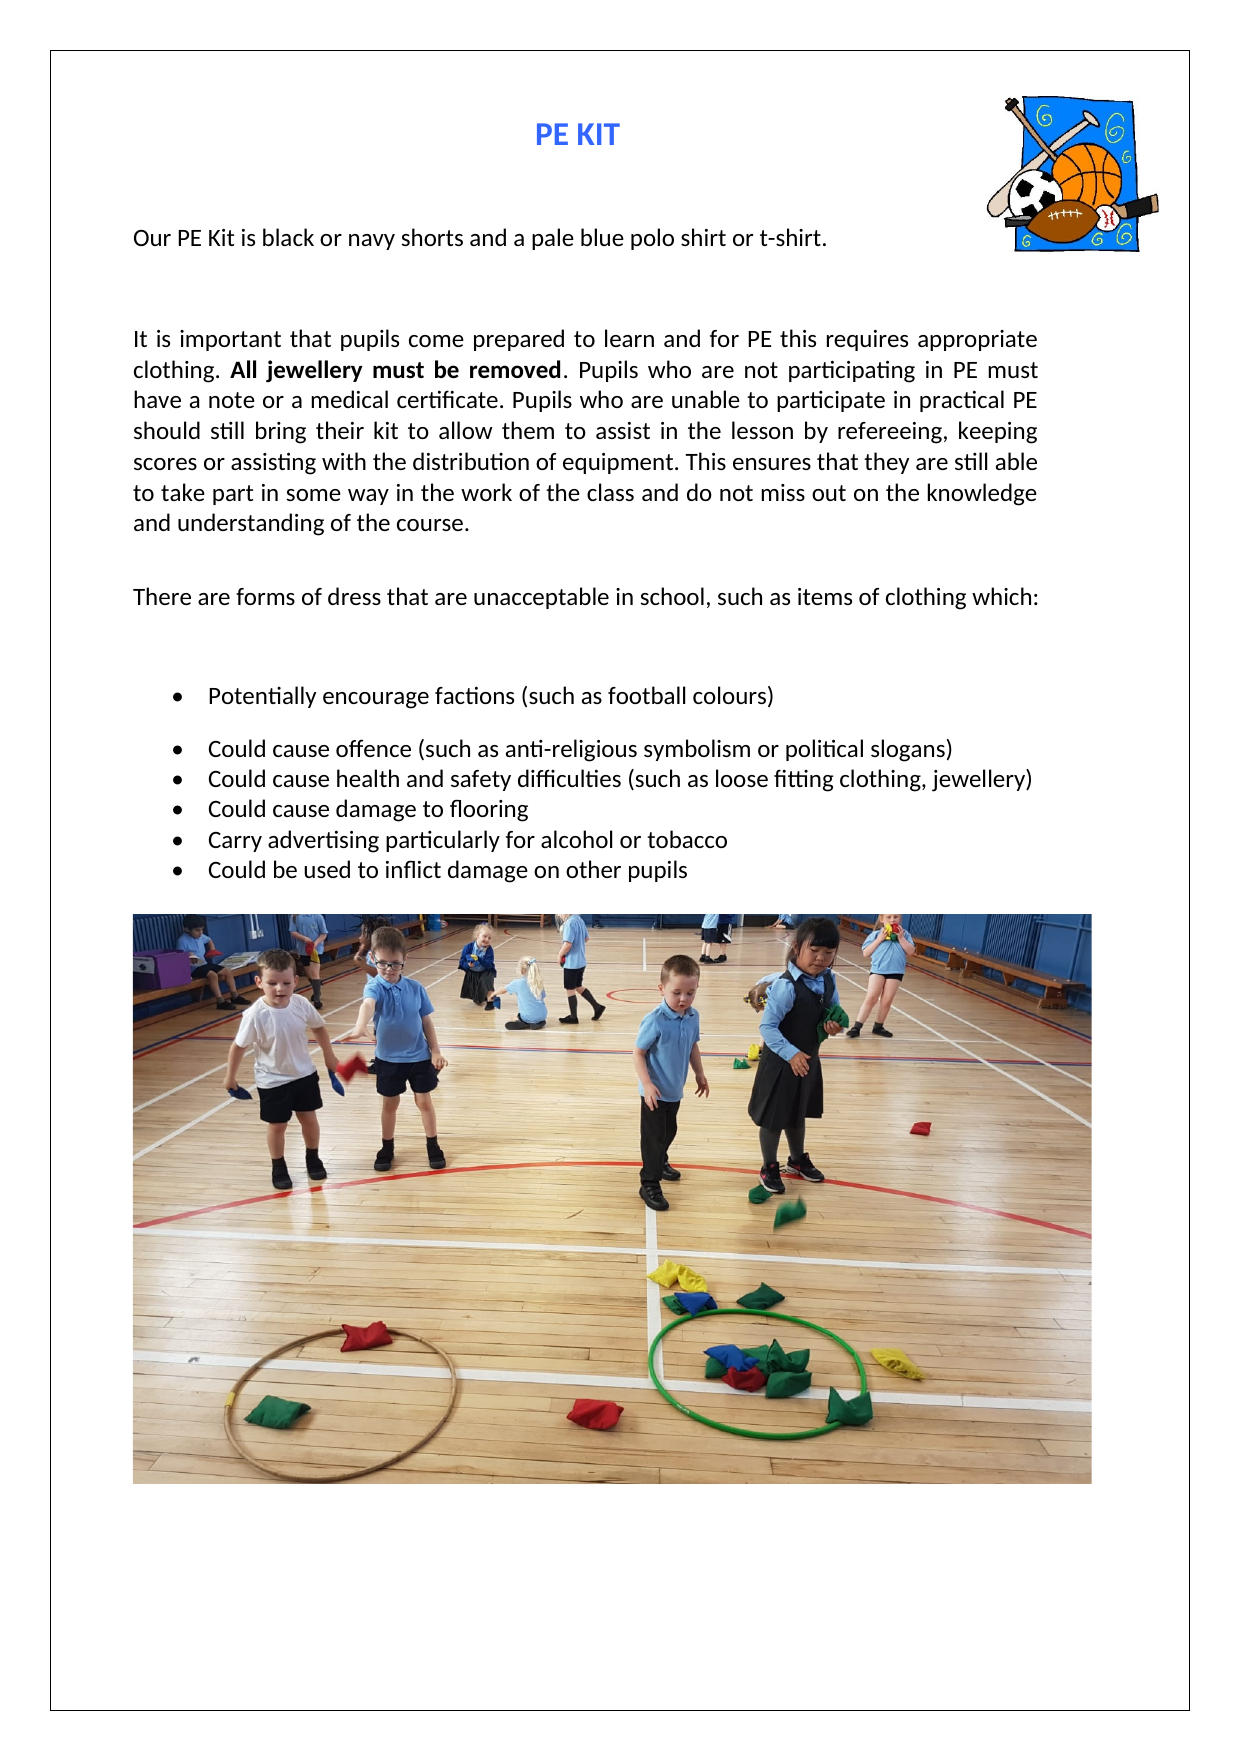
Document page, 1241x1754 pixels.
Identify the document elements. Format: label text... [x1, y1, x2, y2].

list Could cause damage to flooring [171, 794, 1123, 824]
list Potentially encourage factions (such as football colours) [171, 680, 1123, 711]
list Carry advertising particularly for alcohol or tobacco [171, 824, 1123, 854]
text It is important that pupils come prepared to learn and for PE this requires appropriate clothing. All jewellery must be removed. Pupils who are not participating in PE must have a note or a medical certificate. Pupils who are unable to participate in practical PE should still bring their kit to allow them to assist in the lesson by refereeing, keeping scores or assisting with the distribution of equipment. This ensures that they are still able to take part in some way in the work of the class and do not miss out on the knowledge and understanding of the course. [133, 323, 1039, 538]
text Our PE Kit is black or navy shorts and a pale blue polo shirt or t-shirt. [133, 222, 1123, 253]
picture [986, 96, 1159, 252]
text There are forms of dress that are unacceptable in school, such as items of clothing which: [133, 581, 1123, 611]
list Could cause health and safety difficulties (such as loose fitting clothing, jewellery) [171, 763, 1123, 794]
picture [132, 914, 1092, 1484]
list Could be used to inflict damage on other pupils [171, 854, 1123, 884]
text PE KIT [535, 113, 1123, 153]
list Could cause offence (such as anti-religious symbolism or political slogans) [171, 733, 1123, 763]
